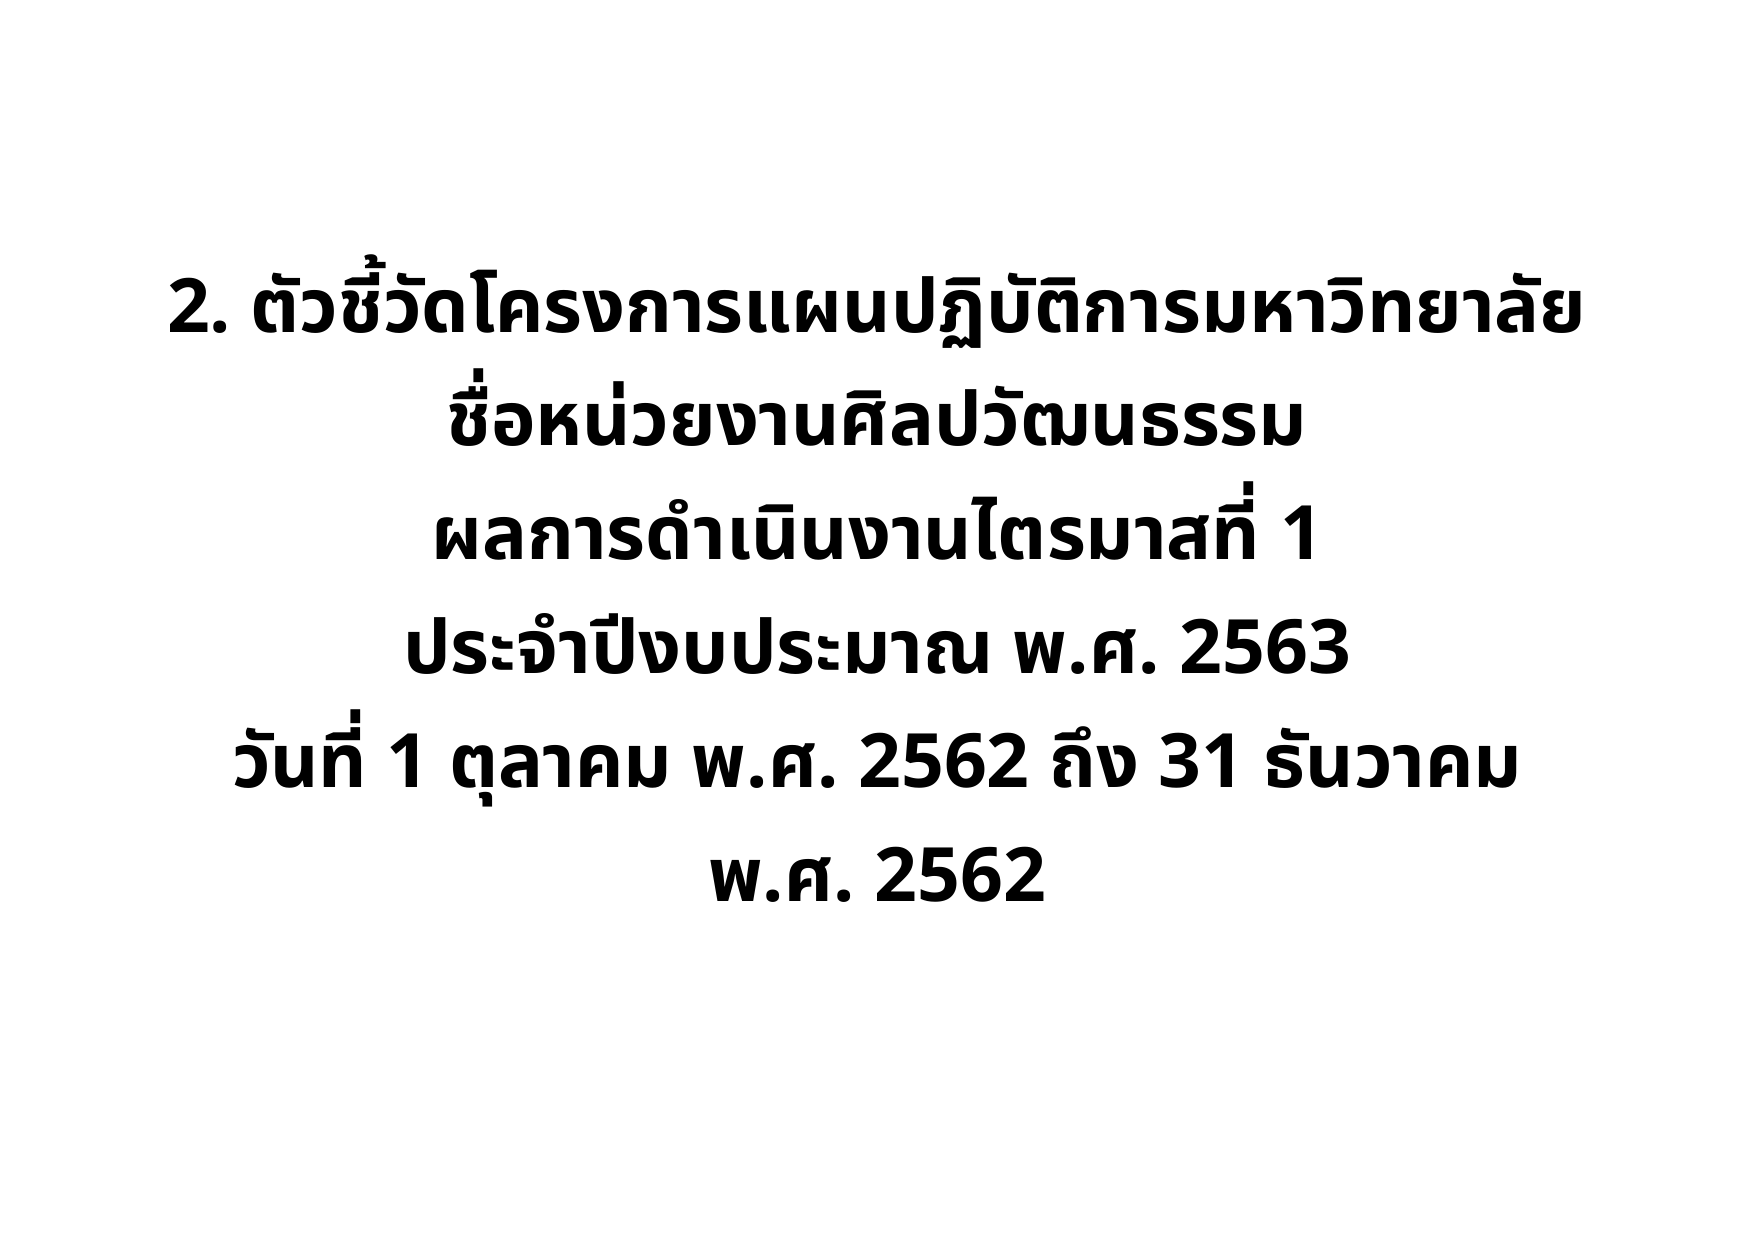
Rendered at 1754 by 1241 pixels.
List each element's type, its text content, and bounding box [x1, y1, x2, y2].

text ชื่อหน่วยงานศิลปวัฒนธรรม [150, 366, 1604, 479]
text วันที่ 1 ตุลาคม พ.ศ. 2562 ถึง 31 ธันวาคม พ.ศ. 2562 [150, 707, 1604, 935]
text ประจำปีงบประมาณ พ.ศ. 2563 [150, 593, 1604, 707]
text ผลการดำเนินงานไตรมาสที่ 1 [150, 479, 1604, 593]
text 2. ตัวชี้วัดโครงการแผนปฏิบัติการมหาวิทยาลัย [150, 252, 1604, 366]
